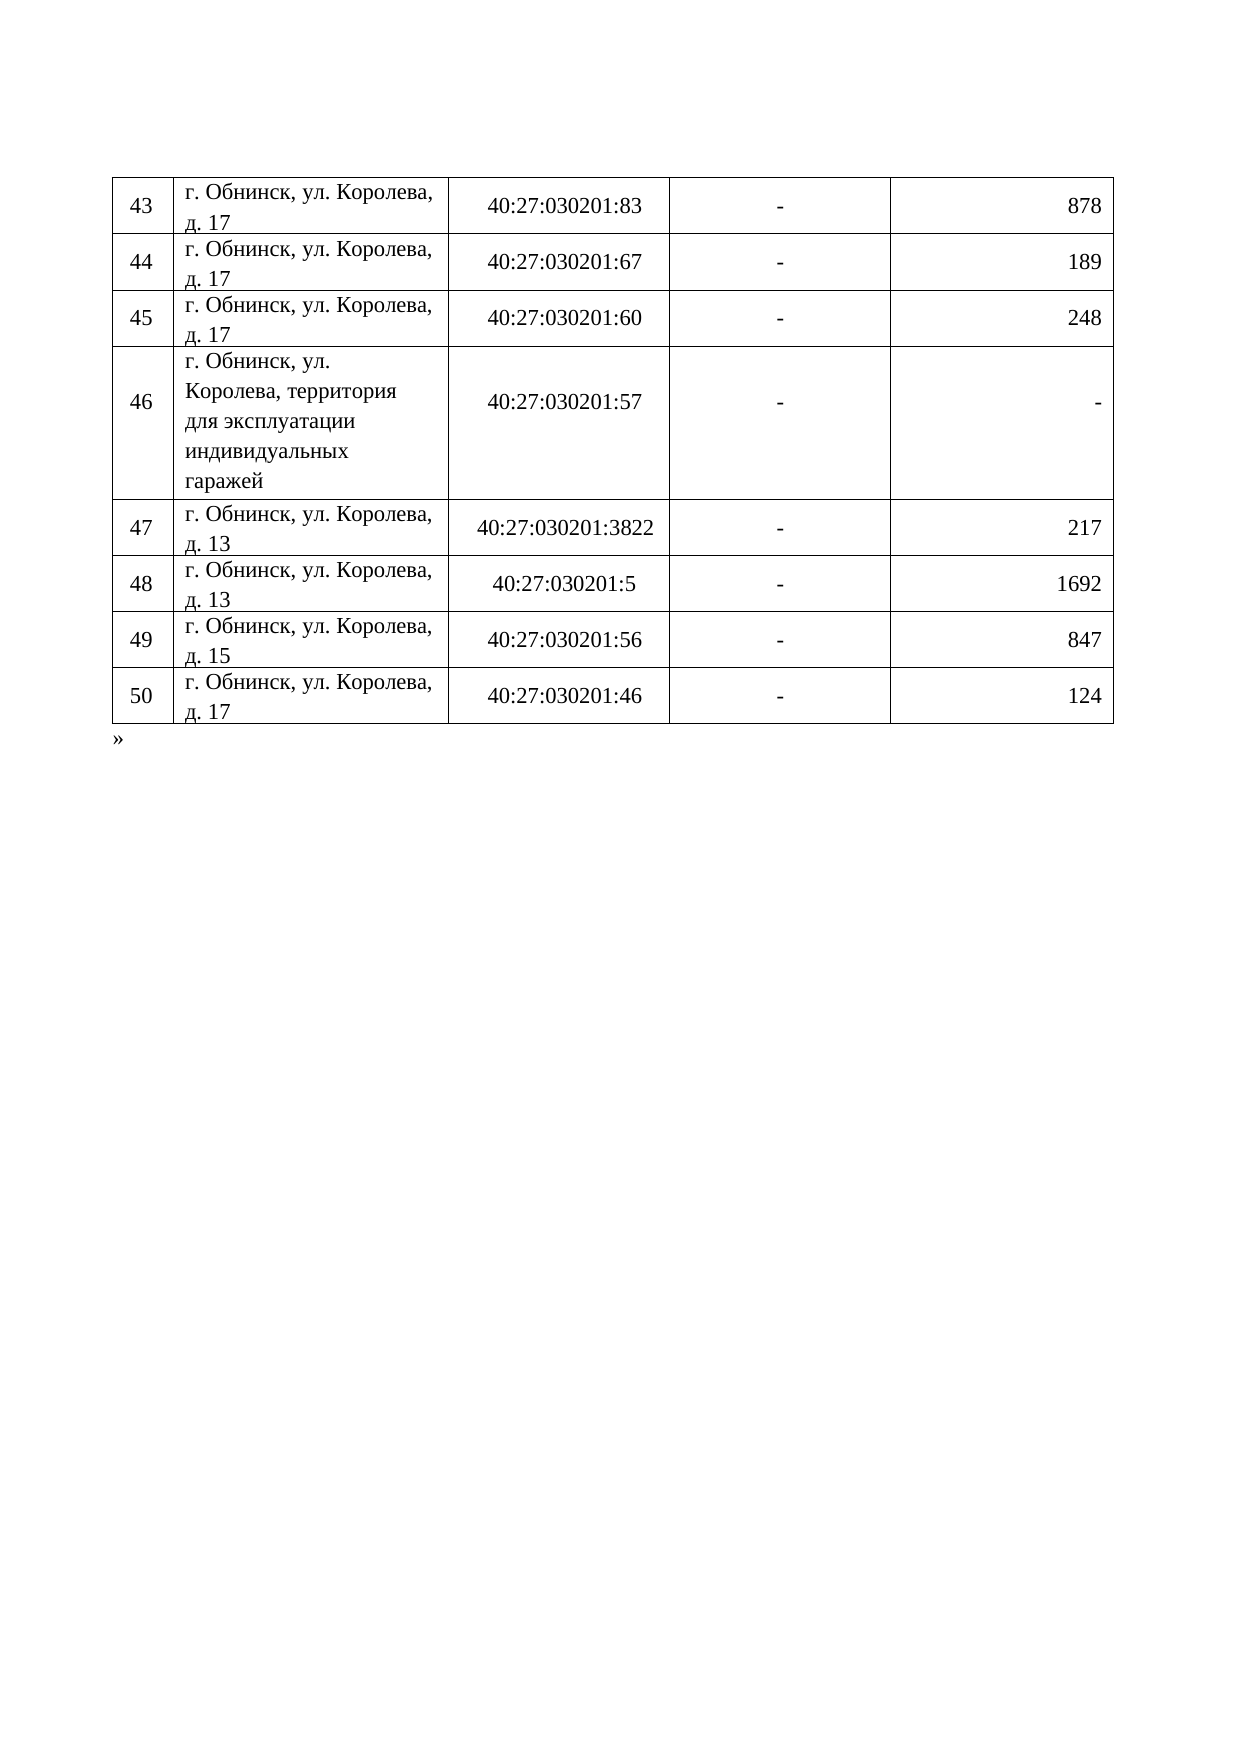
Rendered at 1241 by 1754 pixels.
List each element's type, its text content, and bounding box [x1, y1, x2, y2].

table_cell 40:27:030201:67 [449, 234, 669, 289]
table_cell 124 [891, 668, 1113, 723]
table_cell г. Обнинск, ул. Королева, д. 15 [174, 612, 448, 667]
text » [112, 724, 1152, 750]
table_cell - [670, 234, 890, 289]
table_cell 40:27:030201:60 [449, 291, 669, 346]
table_cell г. Обнинск, ул. Королева, д. 13 [174, 556, 448, 611]
table_cell 40:27:030201:57 [449, 347, 669, 498]
table_cell - [891, 347, 1113, 498]
table_cell - [670, 178, 890, 233]
table_cell 46 [113, 347, 173, 498]
table_cell 40:27:030201:5 [449, 556, 669, 611]
table_cell 248 [891, 291, 1113, 346]
table_cell г. Обнинск, ул. Королева, д. 17 [174, 668, 448, 723]
table_cell 40:27:030201:83 [449, 178, 669, 233]
table_cell 48 [113, 556, 173, 611]
table_cell - [670, 347, 890, 498]
table_cell г. Обнинск, ул. Королева, территория для эксплуатации индивидуальных гаражей [174, 347, 448, 498]
table_cell - [670, 291, 890, 346]
table_cell 40:27:030201:46 [449, 668, 669, 723]
table_cell 189 [891, 234, 1113, 289]
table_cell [174, 178, 448, 233]
table_cell 847 [891, 612, 1113, 667]
table_cell г. Обнинск, ул. Королева, д. 17 [174, 234, 448, 289]
table_cell - [670, 500, 890, 555]
table_cell 1692 [891, 556, 1113, 611]
table_cell 47 [113, 500, 173, 555]
table_cell 45 [113, 291, 173, 346]
table_cell г. Обнинск, ул. Королева, д. 17 [174, 291, 448, 346]
table_cell 49 [113, 612, 173, 667]
table_cell 217 [891, 500, 1113, 555]
table_cell 43 [113, 178, 173, 233]
table_cell - [670, 668, 890, 723]
table_cell 44 [113, 234, 173, 289]
table_cell 40:27:030201:56 [449, 612, 669, 667]
table_cell г. Обнинск, ул. Королева, д. 13 [174, 500, 448, 555]
table_cell - [670, 556, 890, 611]
table_cell 40:27:030201:3822 [449, 500, 669, 555]
table_cell 878 [891, 178, 1113, 233]
table_cell 50 [113, 668, 173, 723]
table_cell - [670, 612, 890, 667]
